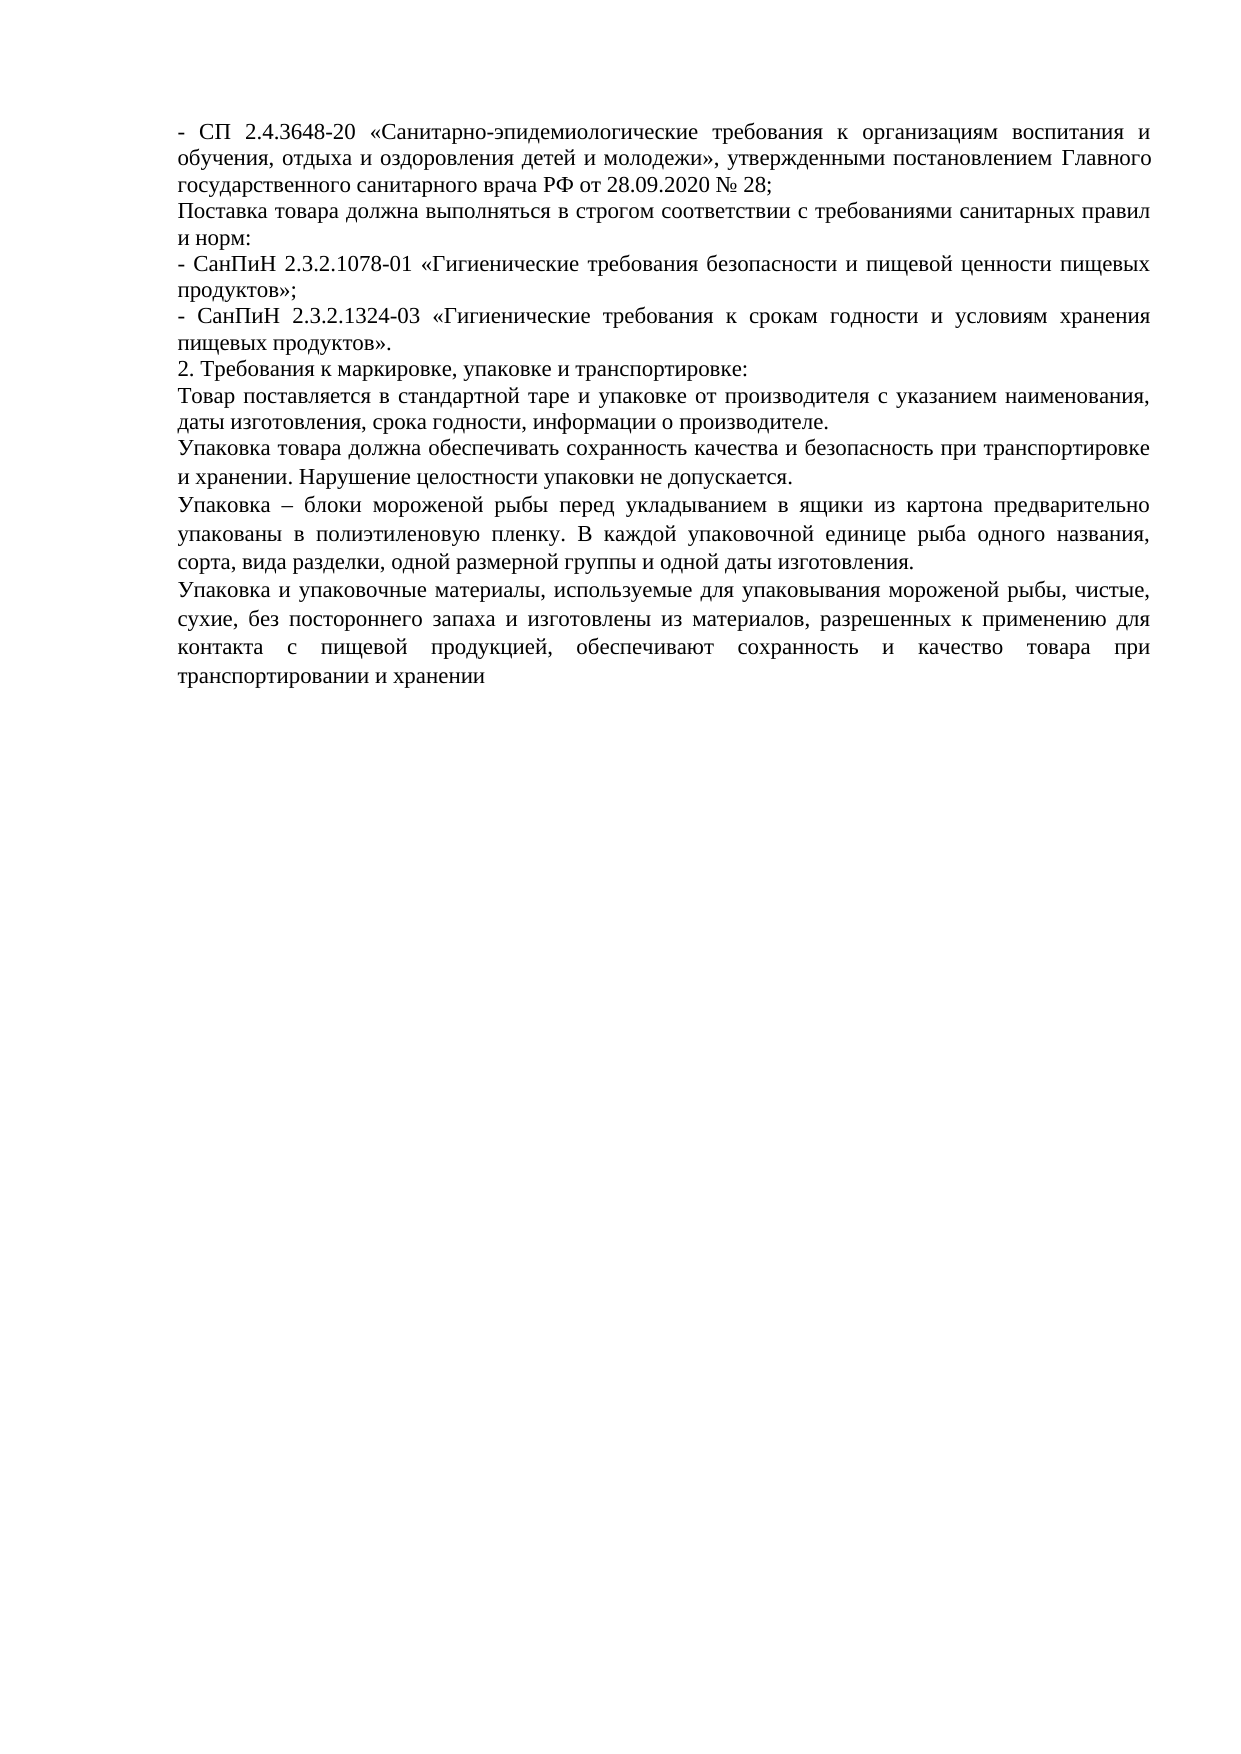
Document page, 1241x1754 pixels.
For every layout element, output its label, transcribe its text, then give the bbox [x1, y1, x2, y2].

text Поставка товара должна выполняться в строгом соответствии с требованиями санитарных правил и норм: [177, 197, 1152, 250]
text - СП 2.4.3648-20 «Санитарно-эпидемиологические требования к организациям воспитания и обучения, отдыха и оздоровления детей и молодежи», утвержденными постановлением Главного государственного санитарного врача РФ от 28.09.2020 № 28; [177, 118, 1152, 197]
text 2. Требования к маркировке, упаковке и транспортировке: [177, 355, 1152, 382]
text - СанПиН 2.3.2.1078-01 «Гигиенические требования безопасности и пищевой ценности пищевых продуктов»; [177, 250, 1152, 303]
text Упаковка и упаковочные материалы, используемые для упаковывания мороженой рыбы, чистые, сухие, без постороннего запаха и изготовлены из материалов, разрешенных к применению для контакта с пищевой продукцией, обеспечивают сохранность и качество товара при транспортировании и хранении [177, 577, 1152, 688]
text - СанПиН 2.3.2.1324-03 «Гигиенические требования к срокам годности и условиям хранения пищевых продуктов». [177, 303, 1152, 355]
text Товар поставляется в стандартной таре и упаковке от производителя с указанием наименования, даты изготовления, срока годности, информации о производителе. [177, 382, 1152, 434]
text Упаковка товара должна обеспечивать сохранность качества и безопасность при транспортировке и хранении. Нарушение целостности упаковки не допускается. [177, 434, 1152, 489]
text Упаковка – блоки мороженой рыбы перед укладыванием в ящики из картона предварительно упакованы в полиэтиленовую пленку. В каждой упаковочной единице рыба одного названия, сорта, вида разделки, одной размерной группы и одной даты изготовления. [177, 491, 1152, 574]
